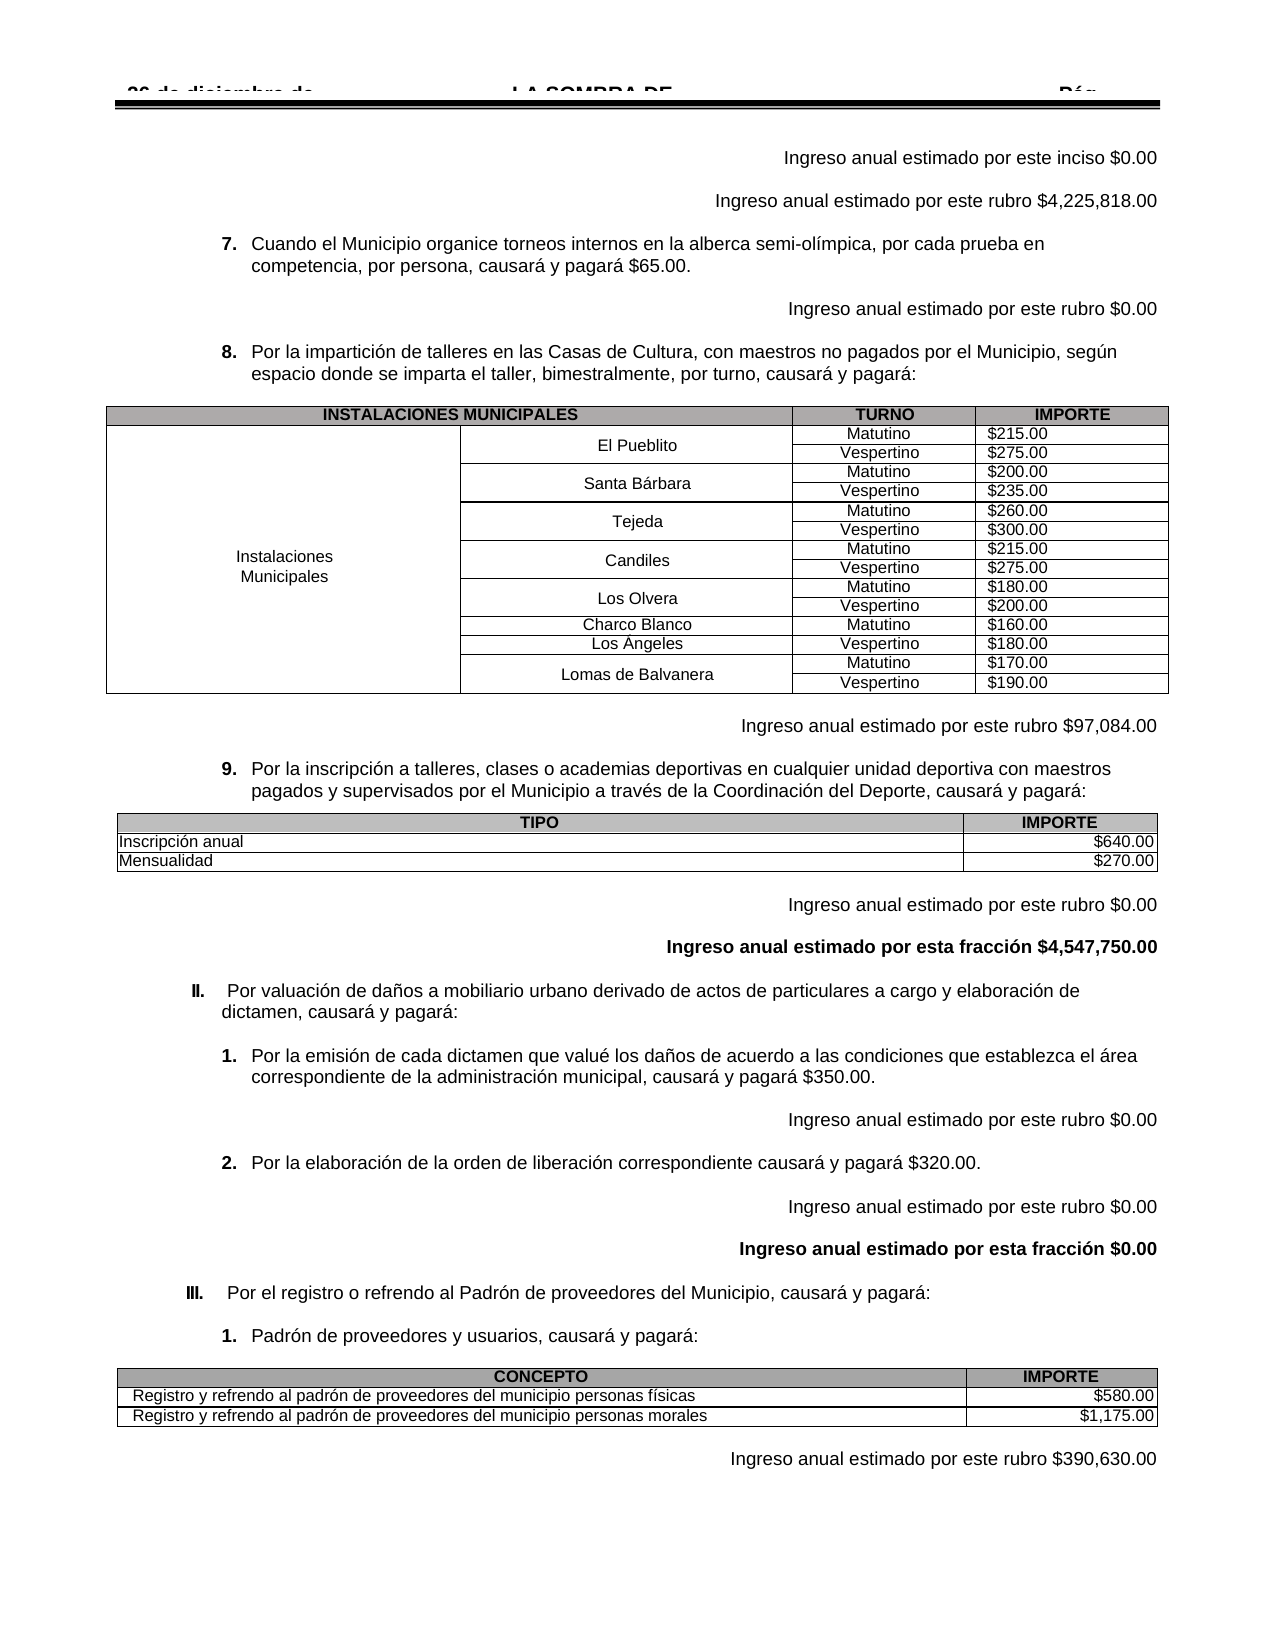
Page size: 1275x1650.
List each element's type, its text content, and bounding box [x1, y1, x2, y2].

subtitle Ingreso anual estimado por esta fracción $0.00 [96, 1238, 1157, 1259]
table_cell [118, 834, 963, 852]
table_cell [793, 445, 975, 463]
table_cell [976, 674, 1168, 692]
list Por el registro o refrendo al Padrón de proveedores del Municipio, causará y pagará: [186, 1282, 1183, 1303]
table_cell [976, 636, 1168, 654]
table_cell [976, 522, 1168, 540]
text Ingreso anual estimado por este rubro $0.00 [96, 298, 1157, 319]
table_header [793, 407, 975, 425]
list Por valuación de daños a mobiliario urbano derivado de actos de particulares a cargo y elaboración de dictamen, causará y pagará: [191, 979, 1156, 1023]
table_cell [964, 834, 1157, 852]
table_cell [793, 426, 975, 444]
list Por la elaboración de la orden de liberación correspondiente causará y pagará $320.00. [221, 1152, 1183, 1174]
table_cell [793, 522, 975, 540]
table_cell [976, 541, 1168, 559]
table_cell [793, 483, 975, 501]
list Padrón de proveedores y usuarios, causará y pagará: [221, 1325, 1183, 1346]
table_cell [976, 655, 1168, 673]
list Por la impartición de talleres en las Casas de Cultura, con maestros no pagados por el Municipio, según espacio donde se imparta el taller, bimestralmente, por turno, causará y pagará: [221, 341, 1156, 384]
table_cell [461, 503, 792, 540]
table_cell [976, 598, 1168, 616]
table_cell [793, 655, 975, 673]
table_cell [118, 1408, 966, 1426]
text Ingreso anual estimado por este rubro $97,084.00 [96, 715, 1157, 737]
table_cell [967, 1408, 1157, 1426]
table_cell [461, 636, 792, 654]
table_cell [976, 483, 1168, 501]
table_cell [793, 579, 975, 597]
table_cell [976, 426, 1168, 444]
text Ingreso anual estimado por este rubro $0.00 [96, 1195, 1157, 1217]
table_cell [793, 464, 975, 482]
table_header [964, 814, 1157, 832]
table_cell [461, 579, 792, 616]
list Cuando el Municipio organice torneos internos en la alberca semi-olímpica, por cada prueba en competencia, por persona, causará y pagará $65.00. [221, 233, 1157, 276]
text Ingreso anual estimado por este rubro $390,630.00 [96, 1448, 1157, 1470]
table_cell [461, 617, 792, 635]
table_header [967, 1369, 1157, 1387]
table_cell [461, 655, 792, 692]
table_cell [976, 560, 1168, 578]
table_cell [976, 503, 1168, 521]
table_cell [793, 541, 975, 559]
text Ingreso anual estimado por este rubro $0.00 [96, 1109, 1157, 1131]
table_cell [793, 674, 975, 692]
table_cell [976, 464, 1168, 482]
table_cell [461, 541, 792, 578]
text Ingreso anual estimado por este inciso $0.00 Ingreso anual estimado por este rubro $4,225,818.00 [715, 147, 1159, 211]
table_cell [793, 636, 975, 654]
list Por la emisión de cada dictamen que valué los daños de acuerdo a las condiciones que establezca el área correspondiente de la administración municipal, causará y pagará $350.00. [221, 1044, 1156, 1087]
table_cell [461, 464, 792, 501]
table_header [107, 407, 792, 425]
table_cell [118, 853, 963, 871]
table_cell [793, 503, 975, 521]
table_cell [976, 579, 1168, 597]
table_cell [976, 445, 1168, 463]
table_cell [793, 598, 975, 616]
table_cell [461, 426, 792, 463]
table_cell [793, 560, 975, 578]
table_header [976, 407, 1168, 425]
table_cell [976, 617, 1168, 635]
text Ingreso anual estimado por este rubro $0.00 [96, 893, 1157, 915]
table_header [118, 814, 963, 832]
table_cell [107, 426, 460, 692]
subtitle Ingreso anual estimado por esta fracción $4,547,750.00 [96, 936, 1157, 958]
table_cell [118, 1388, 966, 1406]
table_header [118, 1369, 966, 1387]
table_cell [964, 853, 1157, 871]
list Por la inscripción a talleres, clases o academias deportivas en cualquier unidad deportiva con maestros pagados y supervisados por el Municipio a través de la Coordinación del Deporte, causará y pagará: [221, 758, 1157, 801]
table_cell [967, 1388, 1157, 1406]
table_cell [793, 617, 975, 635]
